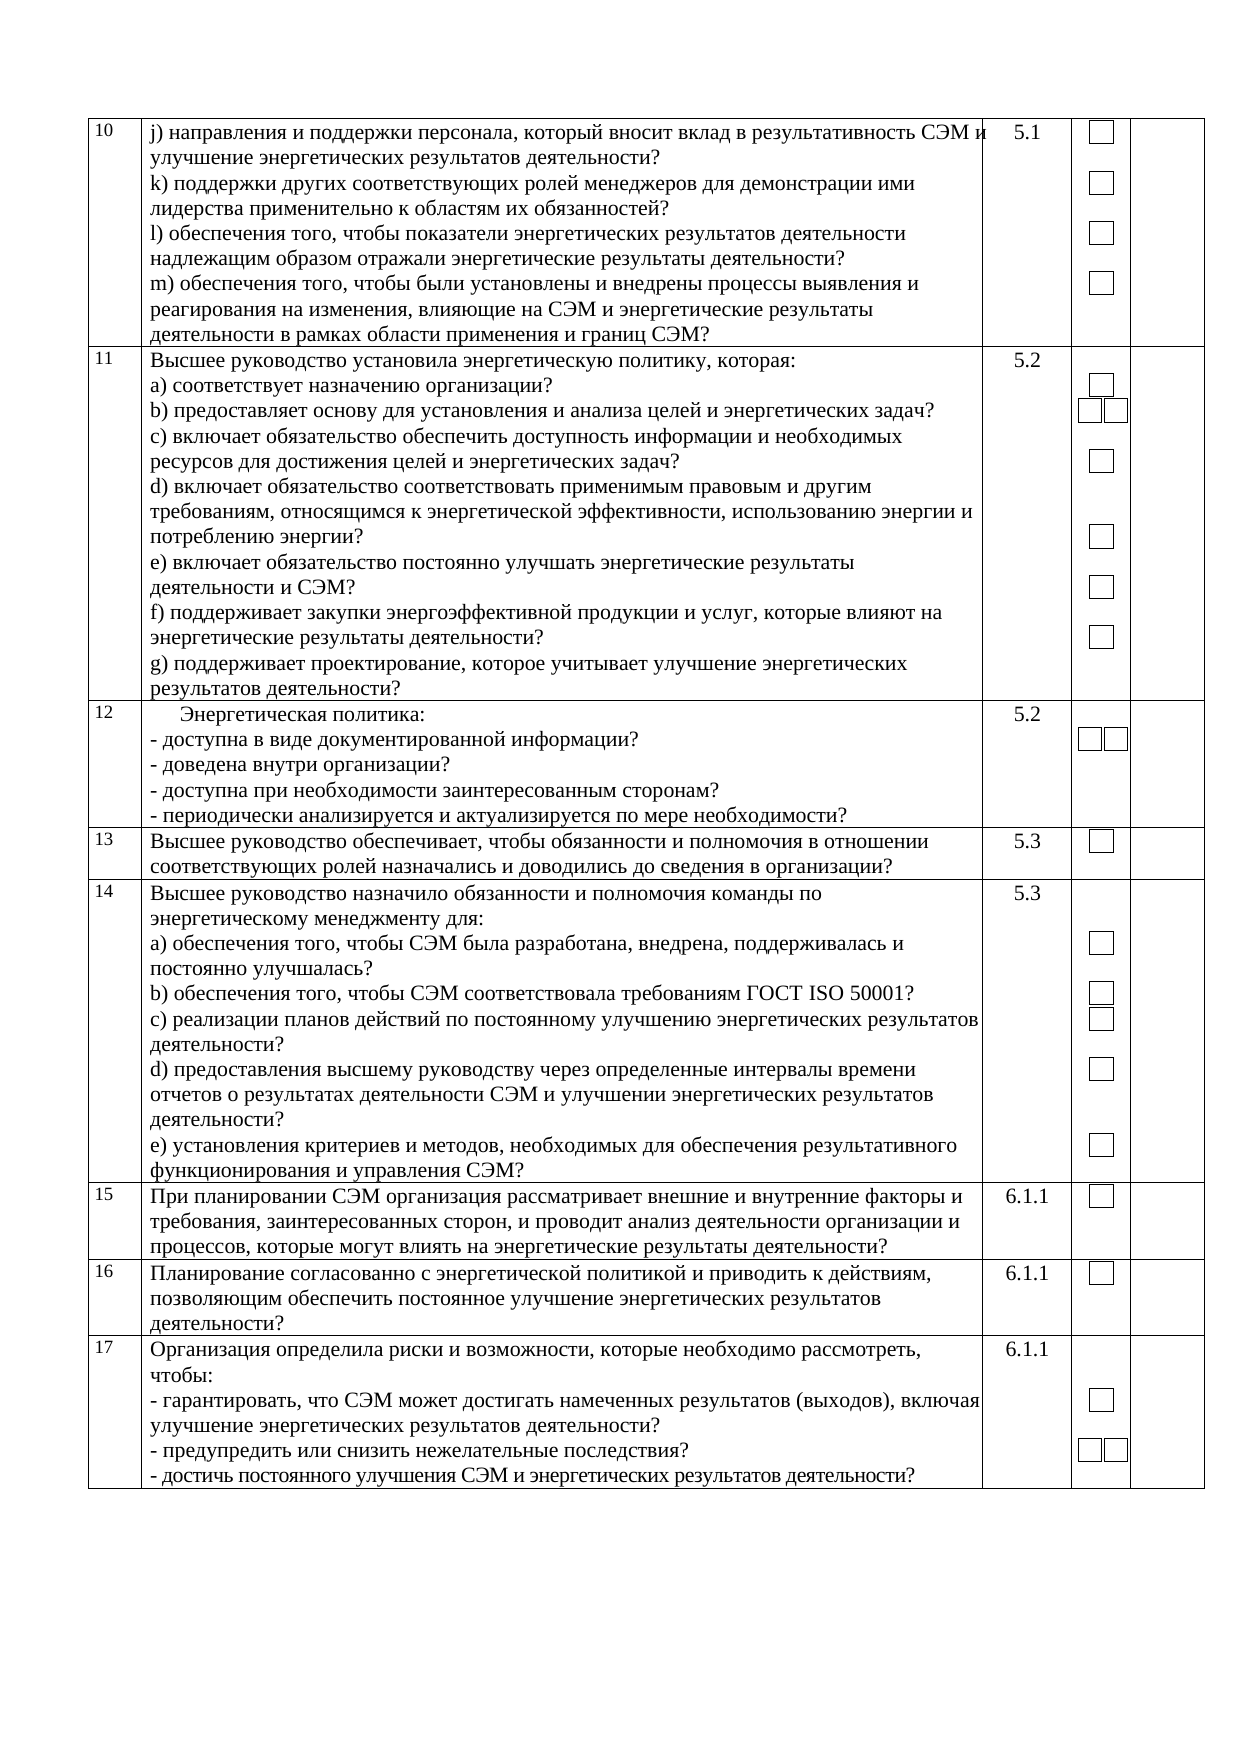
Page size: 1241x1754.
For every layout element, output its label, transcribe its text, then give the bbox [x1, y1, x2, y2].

table_cell Организация определила риски и возможности, которые необходимо рассмотреть, чтобы: - гарантировать, что СЭМ может достигать намеченных результатов (выходов), включая улучшение энергетических результатов деятельности? - предупредить или снизить нежелательные последствия? - достичь постоянного улучшения СЭМ и энергетических результатов деятельности? [142, 1336, 982, 1488]
table_cell При планировании СЭМ организация рассматривает внешние и внутренние факторы и требования, заинтересованных сторон, и проводит анализ деятельности организации и процессов, которые могут влиять на энергетические результаты деятельности? [142, 1183, 982, 1259]
table_cell [1072, 1183, 1130, 1259]
table_cell 11 [89, 347, 141, 700]
table_cell [1131, 1336, 1204, 1488]
table_cell 10 [89, 119, 141, 346]
table_cell 5.2 [983, 347, 1071, 700]
table_cell 16 [89, 1260, 141, 1335]
table_cell [1072, 701, 1130, 827]
table_cell [1131, 1183, 1204, 1259]
table_cell [1072, 828, 1130, 878]
table_cell 17 [89, 1336, 141, 1488]
table_cell [1072, 1260, 1130, 1335]
table_cell [1131, 347, 1204, 700]
table_cell [1131, 701, 1204, 827]
table_cell 13 [89, 828, 141, 878]
table_cell [1131, 119, 1204, 346]
table_cell [1072, 880, 1130, 1182]
table_cell 5.2 [983, 701, 1071, 827]
table_cell 15 [89, 1183, 141, 1259]
table_cell [1131, 880, 1204, 1182]
table_cell Энергетическая политика: - доступна в виде документированной информации? - доведена внутри организации? - доступна при необходимости заинтересованным сторонам? - периодически анализируется и актуализируется по мере необходимости? [142, 701, 982, 827]
table_cell Высшее руководство установила энергетическую политику, которая: a) соответствует назначению организации? b) предоставляет основу для установления и анализа целей и энергетических задач? c) включает обязательство обеспечить доступность информации и необходимых ресурсов для достижения целей и энергетических задач? d) включает обязательство соответствовать применимым правовым и другим требованиям, относящимся к энергетической эффективности, использованию энергии и потреблению энергии? e) включает обязательство постоянно улучшать энергетические результаты деятельности и СЭМ? f) поддерживает закупки энергоэффективной продукции и услуг, которые влияют на энергетические результаты деятельности? g) поддерживает проектирование, которое учитывает улучшение энергетических результатов деятельности? [142, 347, 982, 700]
table_cell j) направления и поддержки персонала, который вносит вклад в результативность СЭМ и улучшение энергетических результатов деятельности? k) поддержки других соответствующих ролей менеджеров для демонстрации ими лидерства применительно к областям их обязанностей? l) обеспечения того, чтобы показатели энергетических результатов деятельности надлежащим образом отражали энергетические результаты деятельности? m) обеспечения того, чтобы были установлены и внедрены процессы выявления и реагирования на изменения, влияющие на СЭМ и энергетические результаты деятельности в рамках области применения и границ СЭМ? [142, 119, 982, 346]
table_cell [1131, 828, 1204, 878]
table_cell 6.1.1 [983, 1183, 1071, 1259]
table_cell [1131, 1260, 1204, 1335]
table_cell [1072, 119, 1130, 346]
table_cell 5.3 [983, 828, 1071, 878]
table_cell 6.1.1 [983, 1336, 1071, 1488]
table_cell 6.1.1 [983, 1260, 1071, 1335]
table_cell 12 [89, 701, 141, 827]
table_cell [1072, 347, 1130, 700]
table_cell [1072, 1336, 1130, 1488]
table_cell 5.1 [983, 119, 1071, 346]
table_cell Планирование согласованно с энергетической политикой и приводить к действиям, позволяющим обеспечить постоянное улучшение энергетических результатов деятельности? [142, 1260, 982, 1335]
table_cell Высшее руководство обеспечивает, чтобы обязанности и полномочия в отношении соответствующих ролей назначались и доводились до сведения в организации? [142, 828, 982, 878]
table_cell 5.3 [983, 880, 1071, 1182]
table_cell 14 [89, 880, 141, 1182]
table_cell Высшее руководство назначило обязанности и полномочия команды по энергетическому менеджменту для: a) обеспечения того, чтобы СЭМ была разработана, внедрена, поддерживалась и постоянно улучшалась? b) обеспечения того, чтобы СЭМ соответствовала требованиям ГОСТ ISO 50001? c) реализации планов действий по постоянному улучшению энергетических результатов деятельности? d) предоставления высшему руководству через определенные интервалы времени отчетов о результатах деятельности СЭМ и улучшении энергетических результатов деятельности? e) установления критериев и методов, необходимых для обеспечения результативного функционирования и управления СЭМ? [142, 880, 982, 1182]
